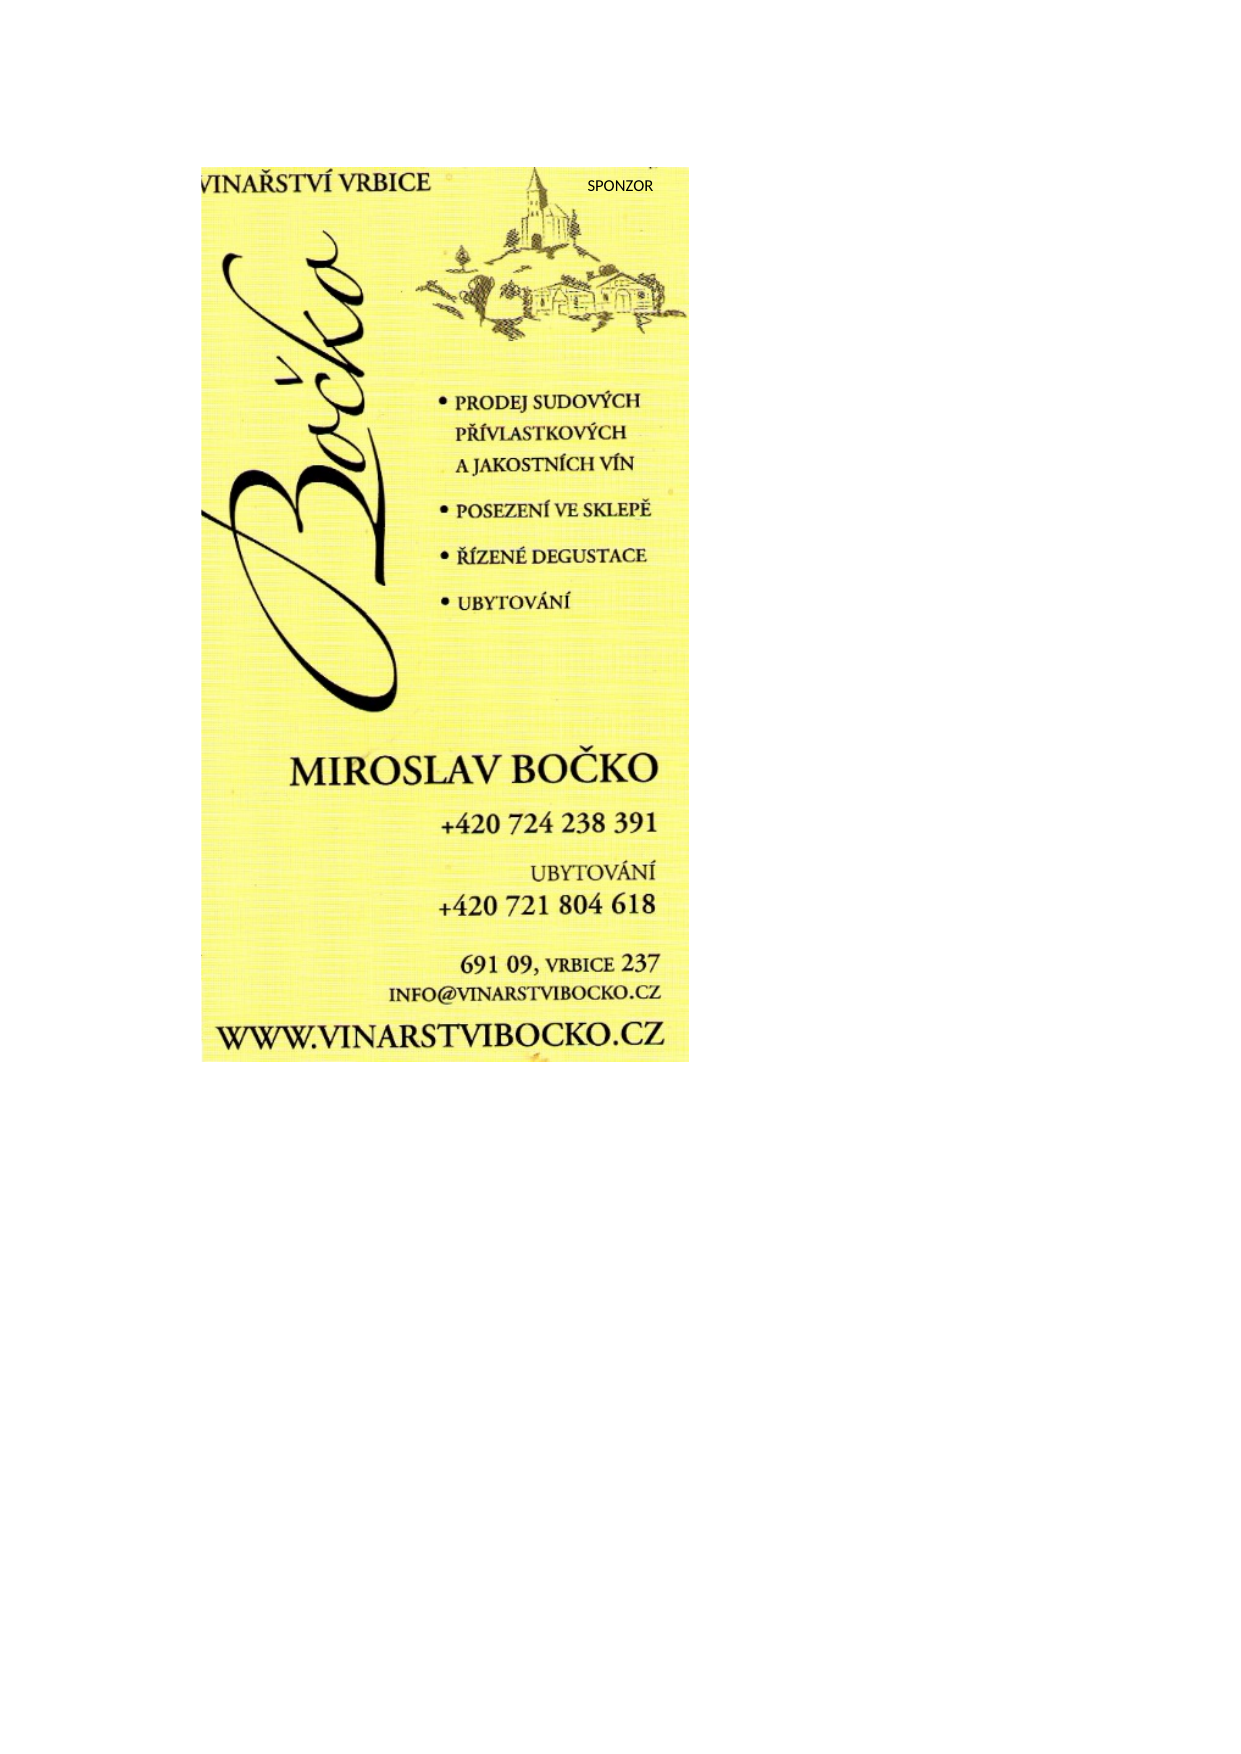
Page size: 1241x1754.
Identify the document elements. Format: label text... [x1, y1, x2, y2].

text SPONZOR [148, 176, 1093, 226]
picture [201, 226, 689, 1062]
picture [201, 167, 689, 176]
